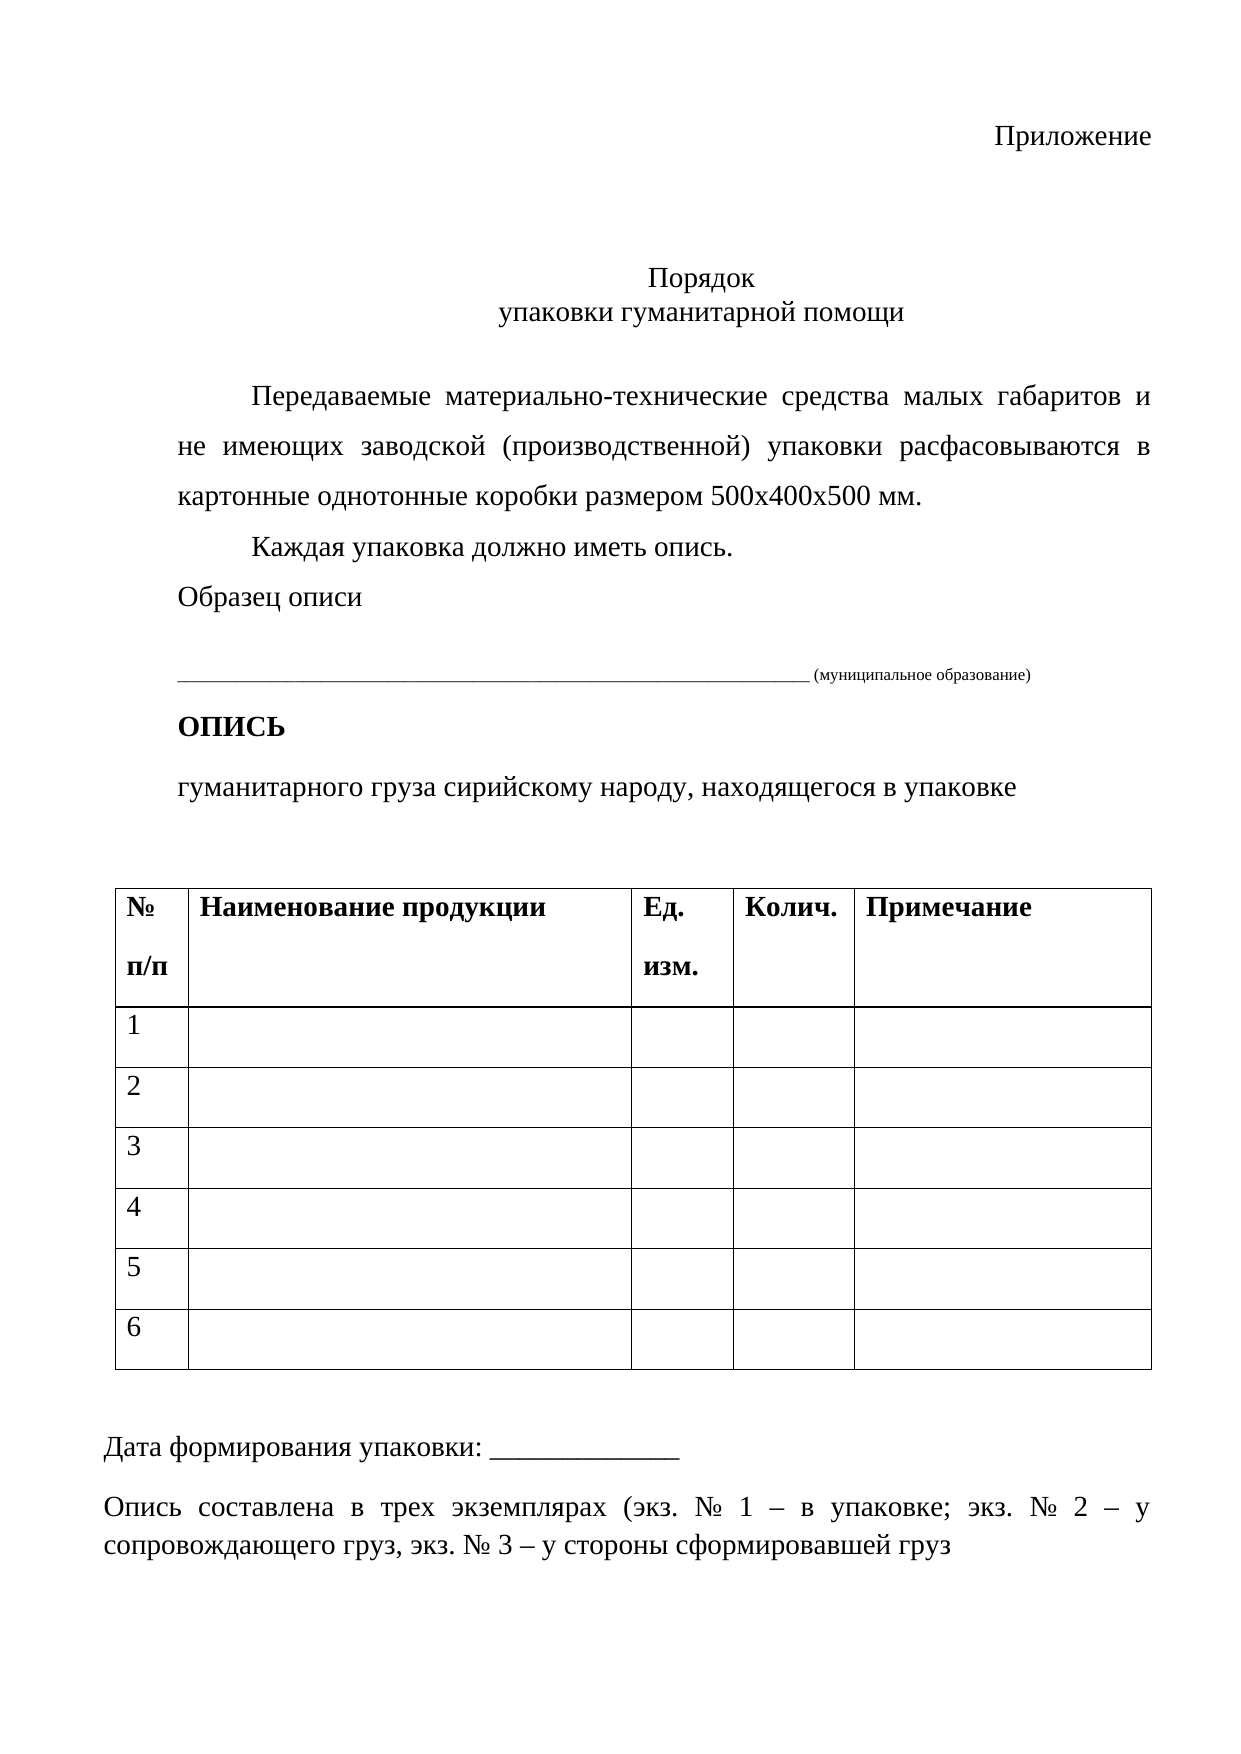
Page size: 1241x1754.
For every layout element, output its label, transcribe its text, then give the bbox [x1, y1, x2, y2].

table_cell 2 [116, 1068, 188, 1127]
table_cell [189, 1189, 631, 1248]
table_cell [734, 1310, 854, 1369]
table_cell [734, 1189, 854, 1248]
text упаковки гуманитарной помощи [177, 294, 1152, 327]
table_cell 5 [116, 1249, 188, 1308]
table_cell [632, 1008, 733, 1067]
table_header Примечание [855, 889, 1151, 1006]
table_cell [189, 1310, 631, 1369]
table_cell [855, 1008, 1151, 1067]
text Образец описи [177, 579, 1152, 613]
table_cell [855, 1189, 1151, 1248]
table_cell [734, 1008, 854, 1067]
table_cell [189, 1068, 631, 1127]
table_cell 3 [116, 1128, 188, 1188]
text Приложение [177, 118, 1152, 152]
table_cell [734, 1068, 854, 1127]
table_cell [189, 1249, 631, 1308]
table_cell 1 [116, 1008, 188, 1067]
table_cell [855, 1249, 1151, 1308]
table_cell [855, 1310, 1151, 1369]
table_header Колич. [734, 889, 854, 1006]
text гуманитарного груза сирийскому народу, находящегося в упаковке [177, 769, 1152, 802]
text Дата формирования упаковки: _____________ [103, 1429, 1152, 1463]
text ОПИСЬ [177, 709, 1152, 743]
text Передаваемые материально-технические средства малых габаритов и не имеющих заводской (производственной) упаковки расфасовываются в картонные однотонные коробки размером 500х400х500 мм. [177, 378, 1152, 512]
table_cell [632, 1068, 733, 1127]
text Опись составлена в трех экземплярах (экз. № 1 – в упаковке; экз. № 2 – у сопровождающего груз, экз. № 3 – у стороны сформировавшей груз [103, 1489, 1152, 1561]
text ___________________________________________________________________________ (муниципальное образование) [177, 650, 1152, 684]
table_cell [632, 1249, 733, 1308]
table_cell 4 [116, 1189, 188, 1248]
table_cell [632, 1310, 733, 1369]
table_cell [632, 1128, 733, 1188]
table_cell [189, 1128, 631, 1188]
table_cell [632, 1189, 733, 1248]
text Порядок [177, 260, 1152, 294]
table_cell [189, 1008, 631, 1067]
table_cell [734, 1249, 854, 1308]
table_cell 6 [116, 1310, 188, 1369]
table_cell [855, 1068, 1151, 1127]
table_cell [855, 1128, 1151, 1188]
table_header Ед. изм. [632, 889, 733, 1006]
table_header Наименование продукции [189, 889, 631, 1006]
table_header № п/п [116, 889, 188, 1006]
table_cell [734, 1128, 854, 1188]
text Каждая упаковка должно иметь опись. [177, 529, 1152, 562]
